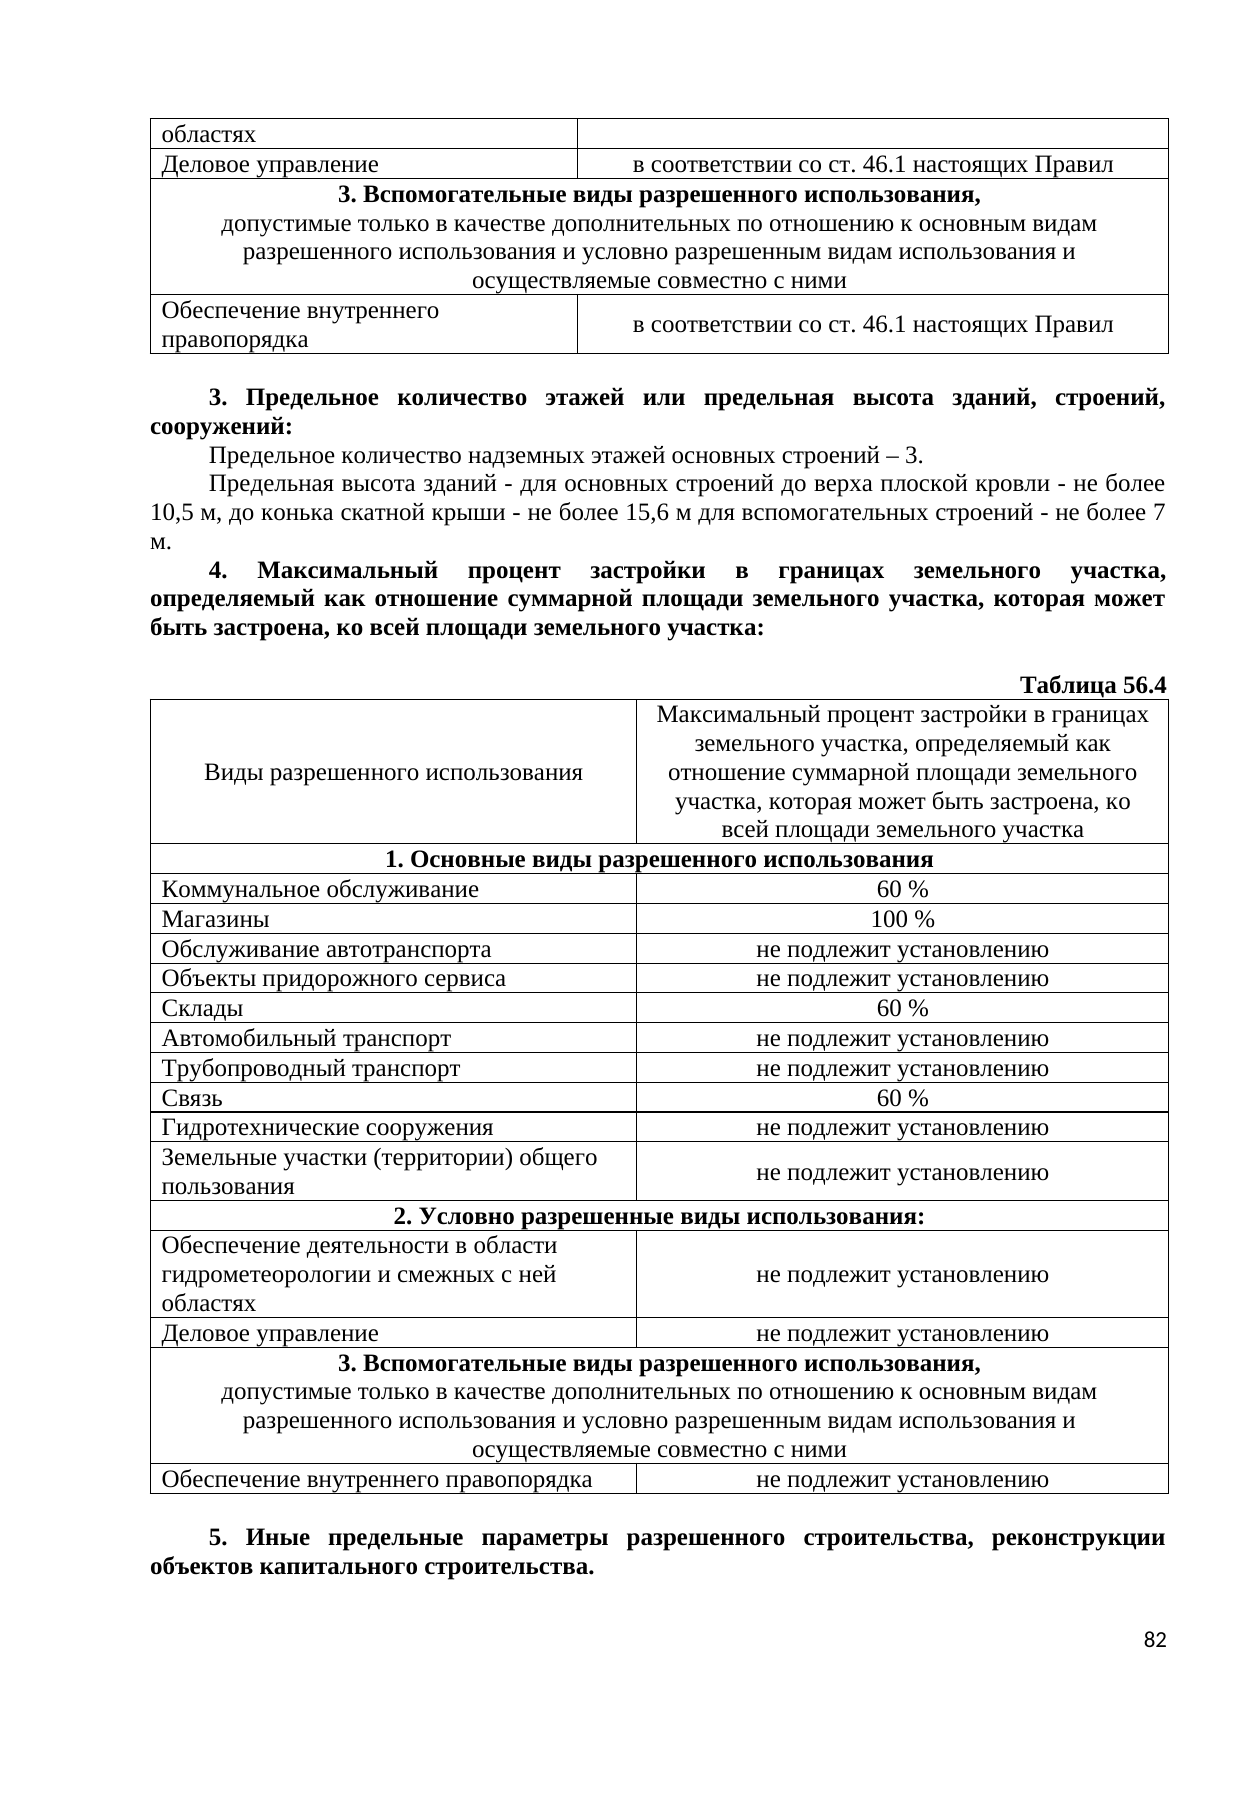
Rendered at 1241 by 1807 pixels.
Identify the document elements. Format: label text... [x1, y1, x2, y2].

table_cell Склады [151, 993, 636, 1022]
table_cell 60 % [637, 1083, 1168, 1111]
text Предельное количество надземных этажей основных строений – 3. [150, 440, 1167, 468]
table_cell Трубопроводный транспорт [151, 1053, 636, 1082]
table_cell 3. Вспомогательные виды разрешенного использования, допустимые только в качестве дополнительных по отношению к основным видам разрешенного использования и условно разрешенным видам использования и осуществляемые совместно с ними [151, 179, 1168, 294]
table_cell не подлежит установлению [637, 1142, 1168, 1200]
table_cell не подлежит установлению [637, 1231, 1168, 1317]
table_cell 2. Условно разрешенные виды использования: [151, 1201, 1168, 1229]
table_cell Обеспечение внутреннего правопорядка [151, 295, 577, 352]
table_cell Деловое управление [151, 149, 577, 178]
table_cell 60 % [637, 993, 1168, 1022]
table_cell Обеспечение внутреннего правопорядка [151, 1464, 636, 1492]
table_cell Деловое управление [151, 1318, 636, 1347]
table_cell Магазины [151, 904, 636, 933]
table_cell Коммунальное обслуживание [151, 874, 636, 903]
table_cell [578, 119, 1168, 148]
table_cell в соответствии со ст. 46.1 настоящих Правил [578, 295, 1168, 352]
text 4. Максимальный процент застройки в границах земельного участка, определяемый как отношение суммарной площади земельного участка, которая может быть застроена, ко всей площади земельного участка: [150, 555, 1167, 641]
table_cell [578, 149, 1168, 178]
table_cell не подлежит установлению [637, 934, 1168, 962]
table_cell не подлежит установлению [637, 964, 1168, 992]
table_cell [151, 119, 577, 148]
table_cell 60 % [637, 874, 1168, 903]
text Таблица 56.4 [150, 670, 1167, 698]
table_cell Связь [151, 1083, 636, 1111]
table_header Максимальный процент застройки в границах земельного участка, определяемый как отношение суммарной площади земельного участка, которая может быть застроена, ко всей площади земельного участка [637, 700, 1168, 843]
table_cell не подлежит установлению [637, 1053, 1168, 1082]
table_cell Гидротехнические сооружения [151, 1113, 636, 1141]
table_cell Объекты придорожного сервиса [151, 964, 636, 992]
table_cell 100 % [637, 904, 1168, 933]
table_cell Земельные участки (территории) общего пользования [151, 1142, 636, 1200]
text 5. Иные предельные параметры разрешенного строительства, реконструкции объектов капитального строительства. [150, 1522, 1167, 1580]
table_cell не подлежит установлению [637, 1318, 1168, 1347]
table_cell Автомобильный транспорт [151, 1023, 636, 1052]
table_cell не подлежит установлению [637, 1464, 1168, 1492]
text 3. Предельное количество этажей или предельная высота зданий, строений, сооружений: [150, 382, 1167, 440]
table_header Виды разрешенного использования [151, 700, 636, 843]
table_cell 1. Основные виды разрешенного использования [151, 844, 1168, 873]
text Предельная высота зданий - для основных строений до верха плоской кровли - не более 10,5 м, до конька скатной крыши - не более 15,6 м для вспомогательных строений - не более 7 м. [150, 468, 1167, 555]
table_cell 3. Вспомогательные виды разрешенного использования, допустимые только в качестве дополнительных по отношению к основным видам разрешенного использования и условно разрешенным видам использования и осуществляемые совместно с ними [151, 1348, 1168, 1463]
table_cell не подлежит установлению [637, 1023, 1168, 1052]
table_cell Обеспечение деятельности в области гидрометеорологии и смежных с ней областях [151, 1231, 636, 1317]
table_cell не подлежит установлению [637, 1113, 1168, 1141]
table_cell Обслуживание автотранспорта [151, 934, 636, 962]
